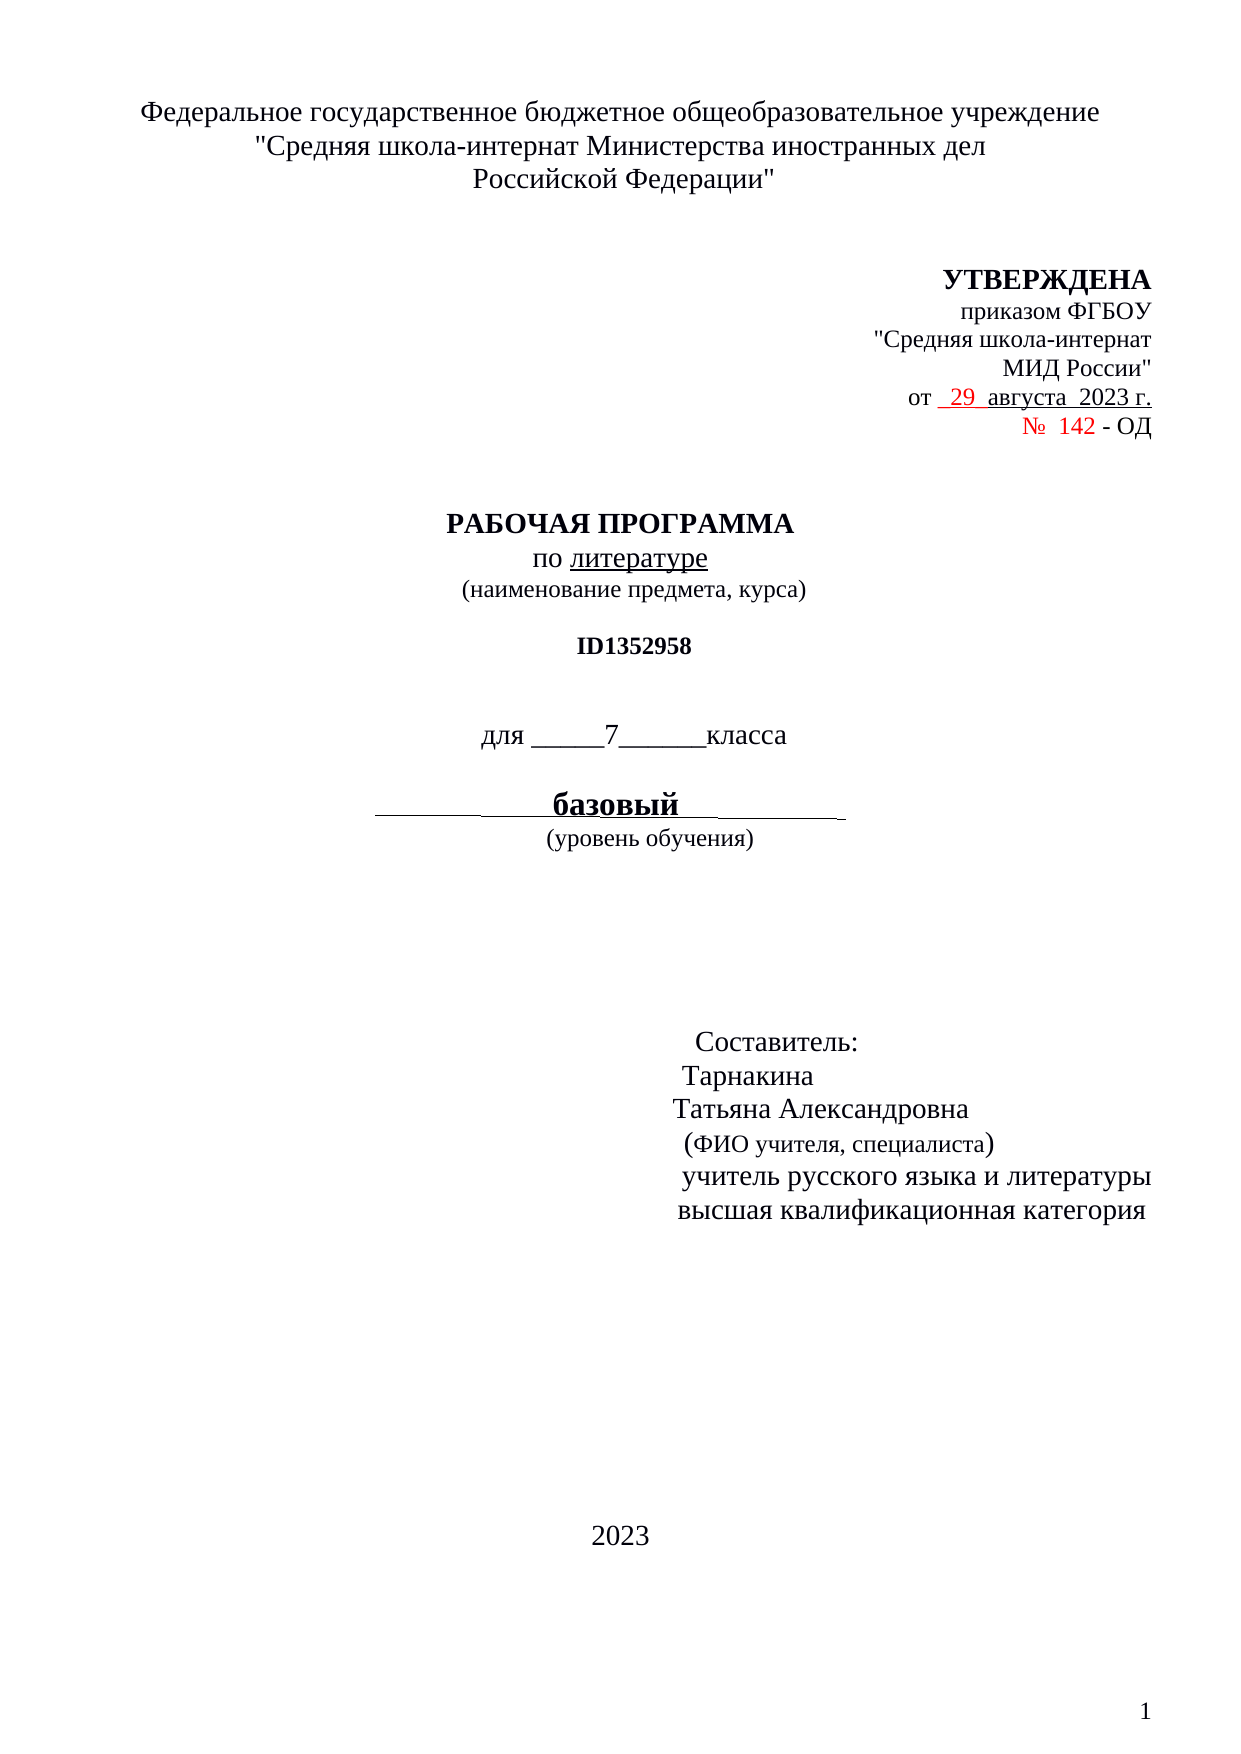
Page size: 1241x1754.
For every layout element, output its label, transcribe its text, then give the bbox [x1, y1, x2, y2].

table_cell базовый [366, 751, 902, 823]
text "Средняя школа-интернат [89, 324, 1152, 353]
text учитель русского языка и литературы [89, 1158, 1152, 1192]
text Тарнакина [89, 1058, 1152, 1091]
table_header (наименование предмета, курса) ID1352958 для _____7______класса [366, 574, 902, 751]
text Российской Федерации" [89, 162, 1152, 195]
text высшая квалификационная категория [89, 1192, 1152, 1225]
text № 142 - ОД [89, 411, 1152, 439]
text (ФИО учителя, специалиста) [89, 1125, 1152, 1158]
text 2023 [89, 1518, 1152, 1551]
text от _29_августа 2023 г. [89, 382, 1152, 411]
text "Средняя школа-интернат Министерства иностранных дел [89, 128, 1152, 162]
text УТВЕРЖДЕНА [89, 262, 1152, 296]
text РАБОЧАЯ ПРОГРАММА [89, 507, 1152, 540]
text Составитель: [89, 1024, 1152, 1058]
text МИД России" [89, 353, 1152, 382]
text приказом ФГБОУ [89, 296, 1152, 324]
table_cell (уровень обучения) [366, 823, 902, 852]
text Татьяна Александровна [89, 1091, 1152, 1125]
text по литературе [89, 540, 1152, 574]
text Федеральное государственное бюджетное общеобразовательное учреждение [89, 94, 1152, 128]
